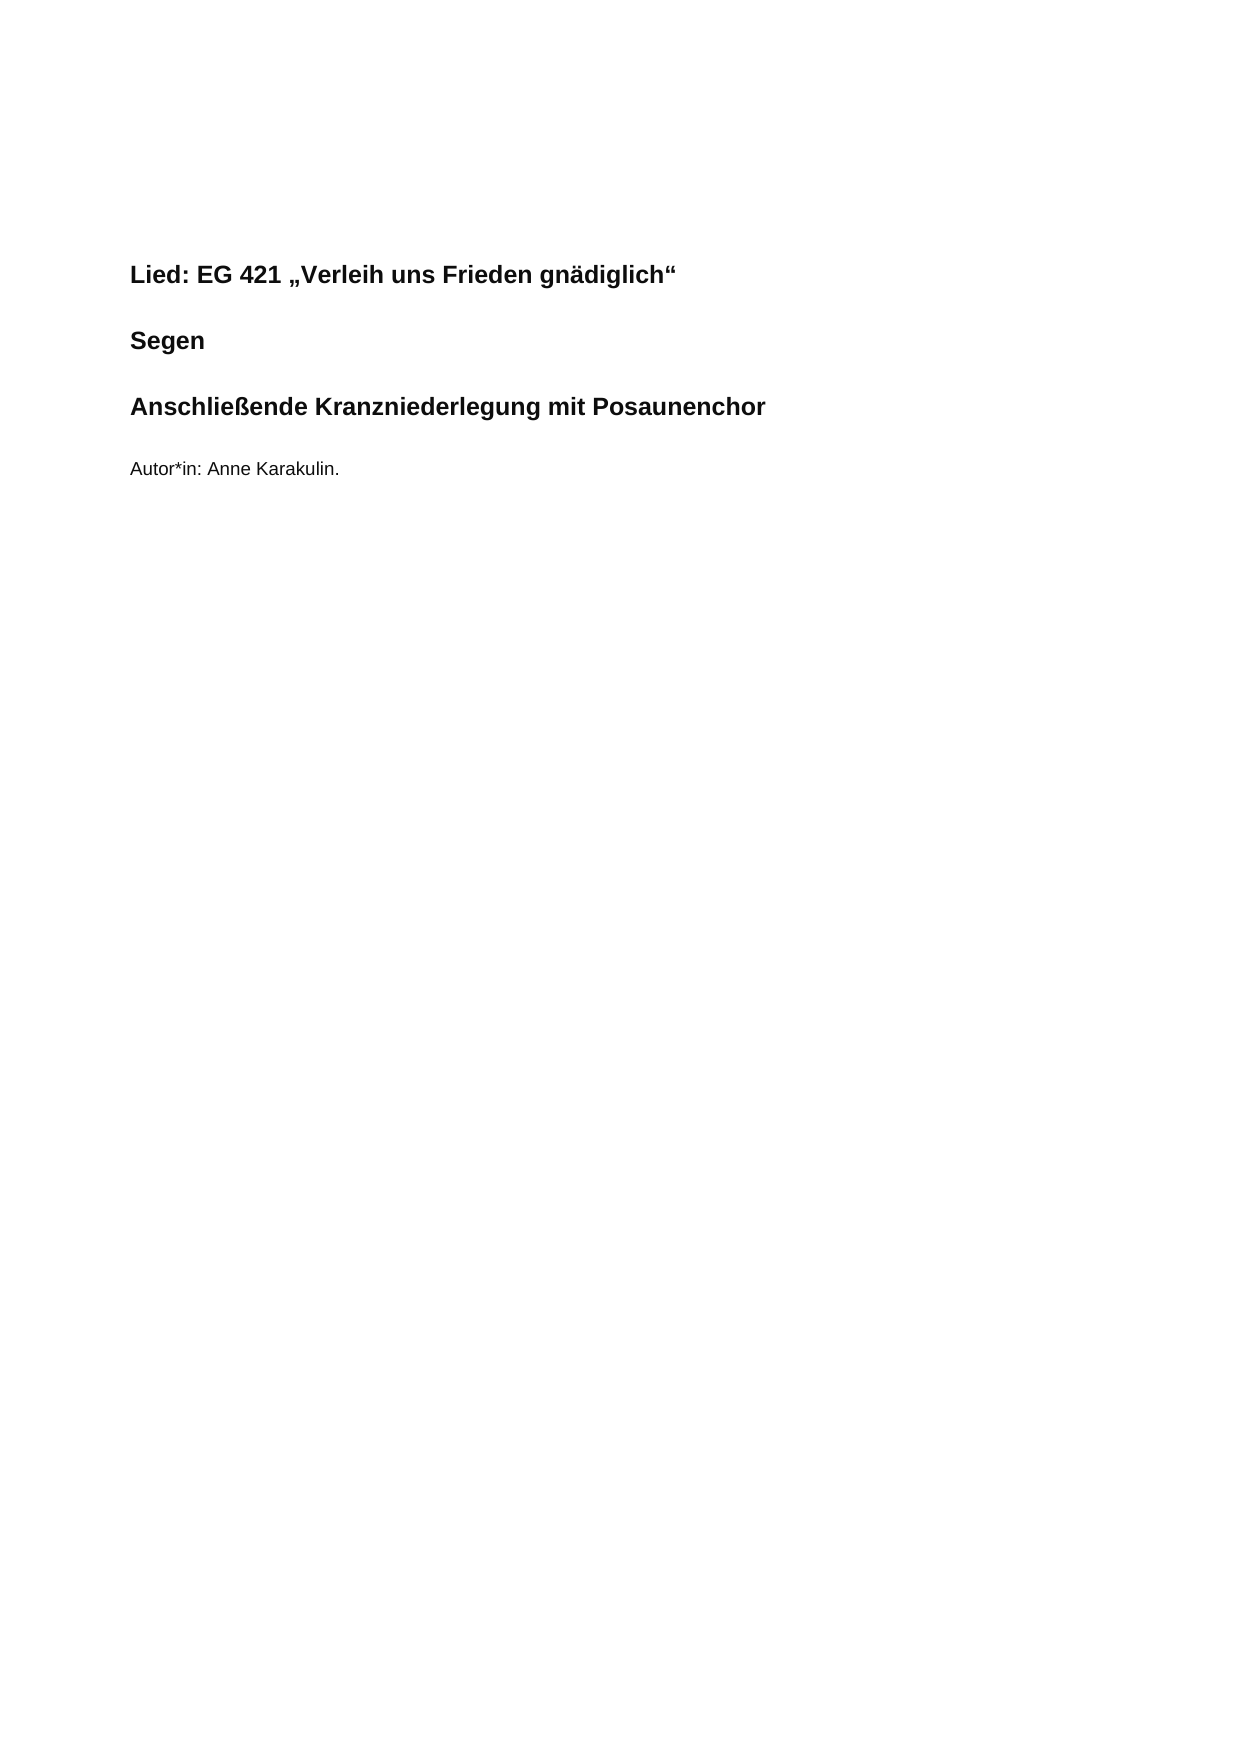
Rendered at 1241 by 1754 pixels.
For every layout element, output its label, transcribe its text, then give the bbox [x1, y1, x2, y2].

text Anschließende Kranzniederlegung mit Posaunenchor [130, 392, 1110, 421]
text Autor*in: Anne Karakulin. [130, 458, 1110, 479]
text Segen [130, 326, 1110, 355]
text Lied: EG 421 „Verleih uns Frieden gnädiglich“ [130, 260, 1110, 289]
